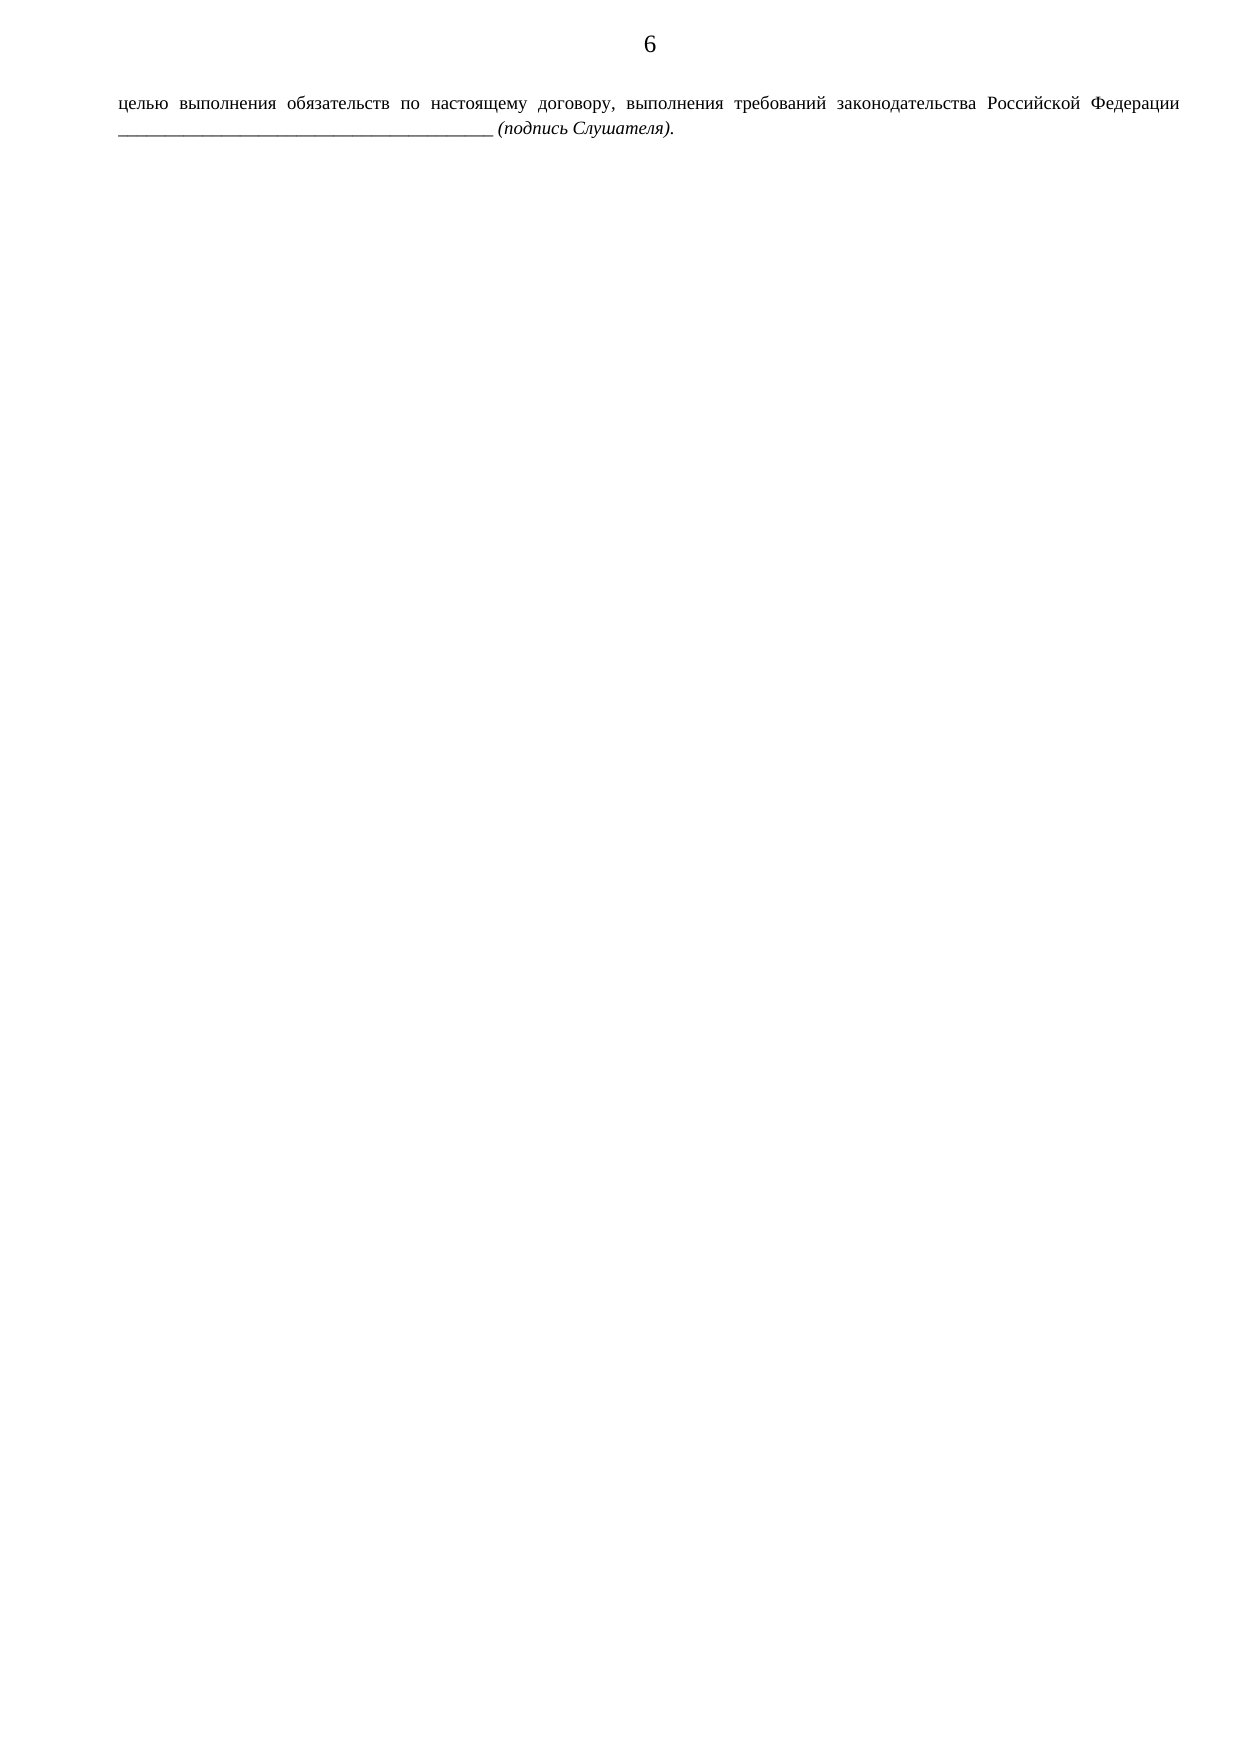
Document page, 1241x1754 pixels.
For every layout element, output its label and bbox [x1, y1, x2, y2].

text [118, 89, 1181, 139]
